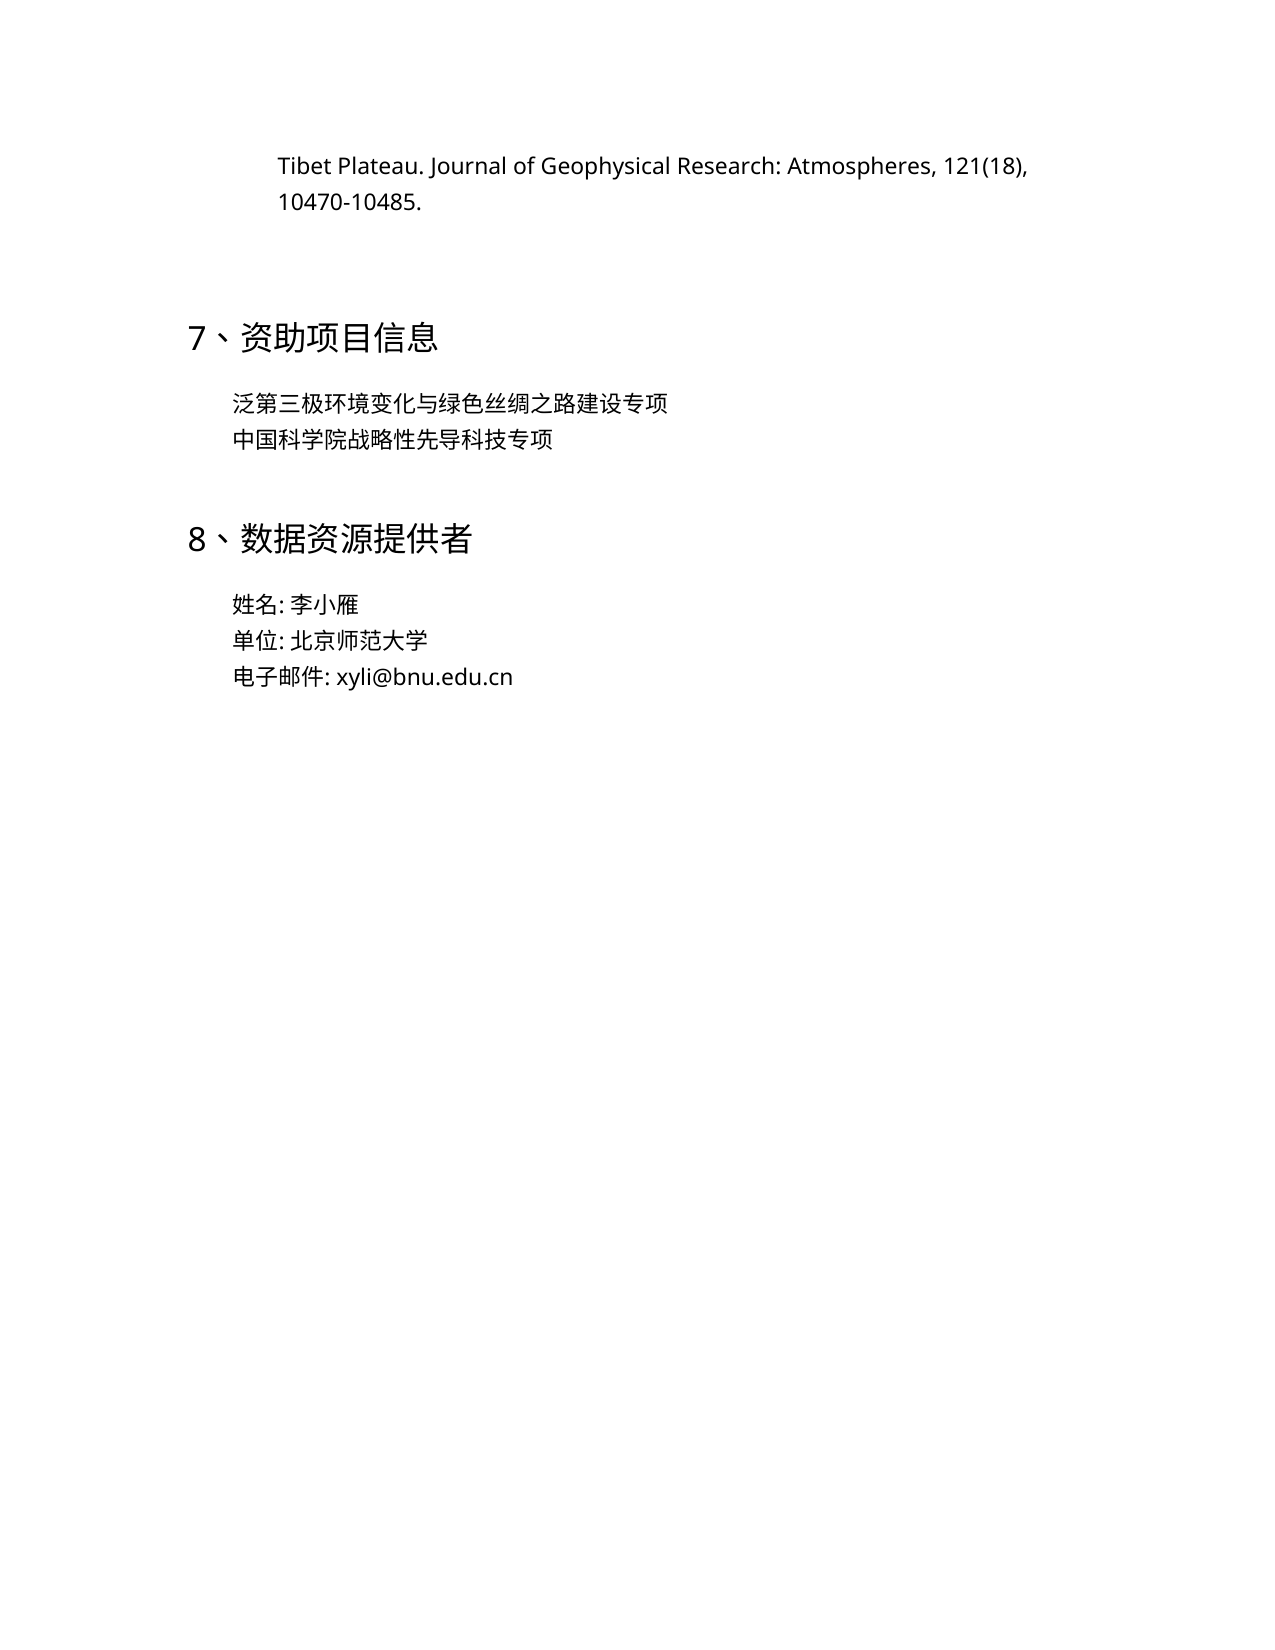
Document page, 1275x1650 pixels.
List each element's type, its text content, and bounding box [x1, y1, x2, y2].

text 姓名: 李小雁 单位: 北京师范大学 电子邮件: xyli@bnu.edu.cn [232, 589, 1087, 764]
text 泛第三极环境变化与绿色丝绸之路建设专项 中国科学院战略性先导科技专项 [232, 388, 1087, 491]
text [277, 150, 1087, 289]
text 7、资助项目信息 [187, 314, 1087, 360]
text 8、数据资源提供者 [187, 516, 1087, 562]
